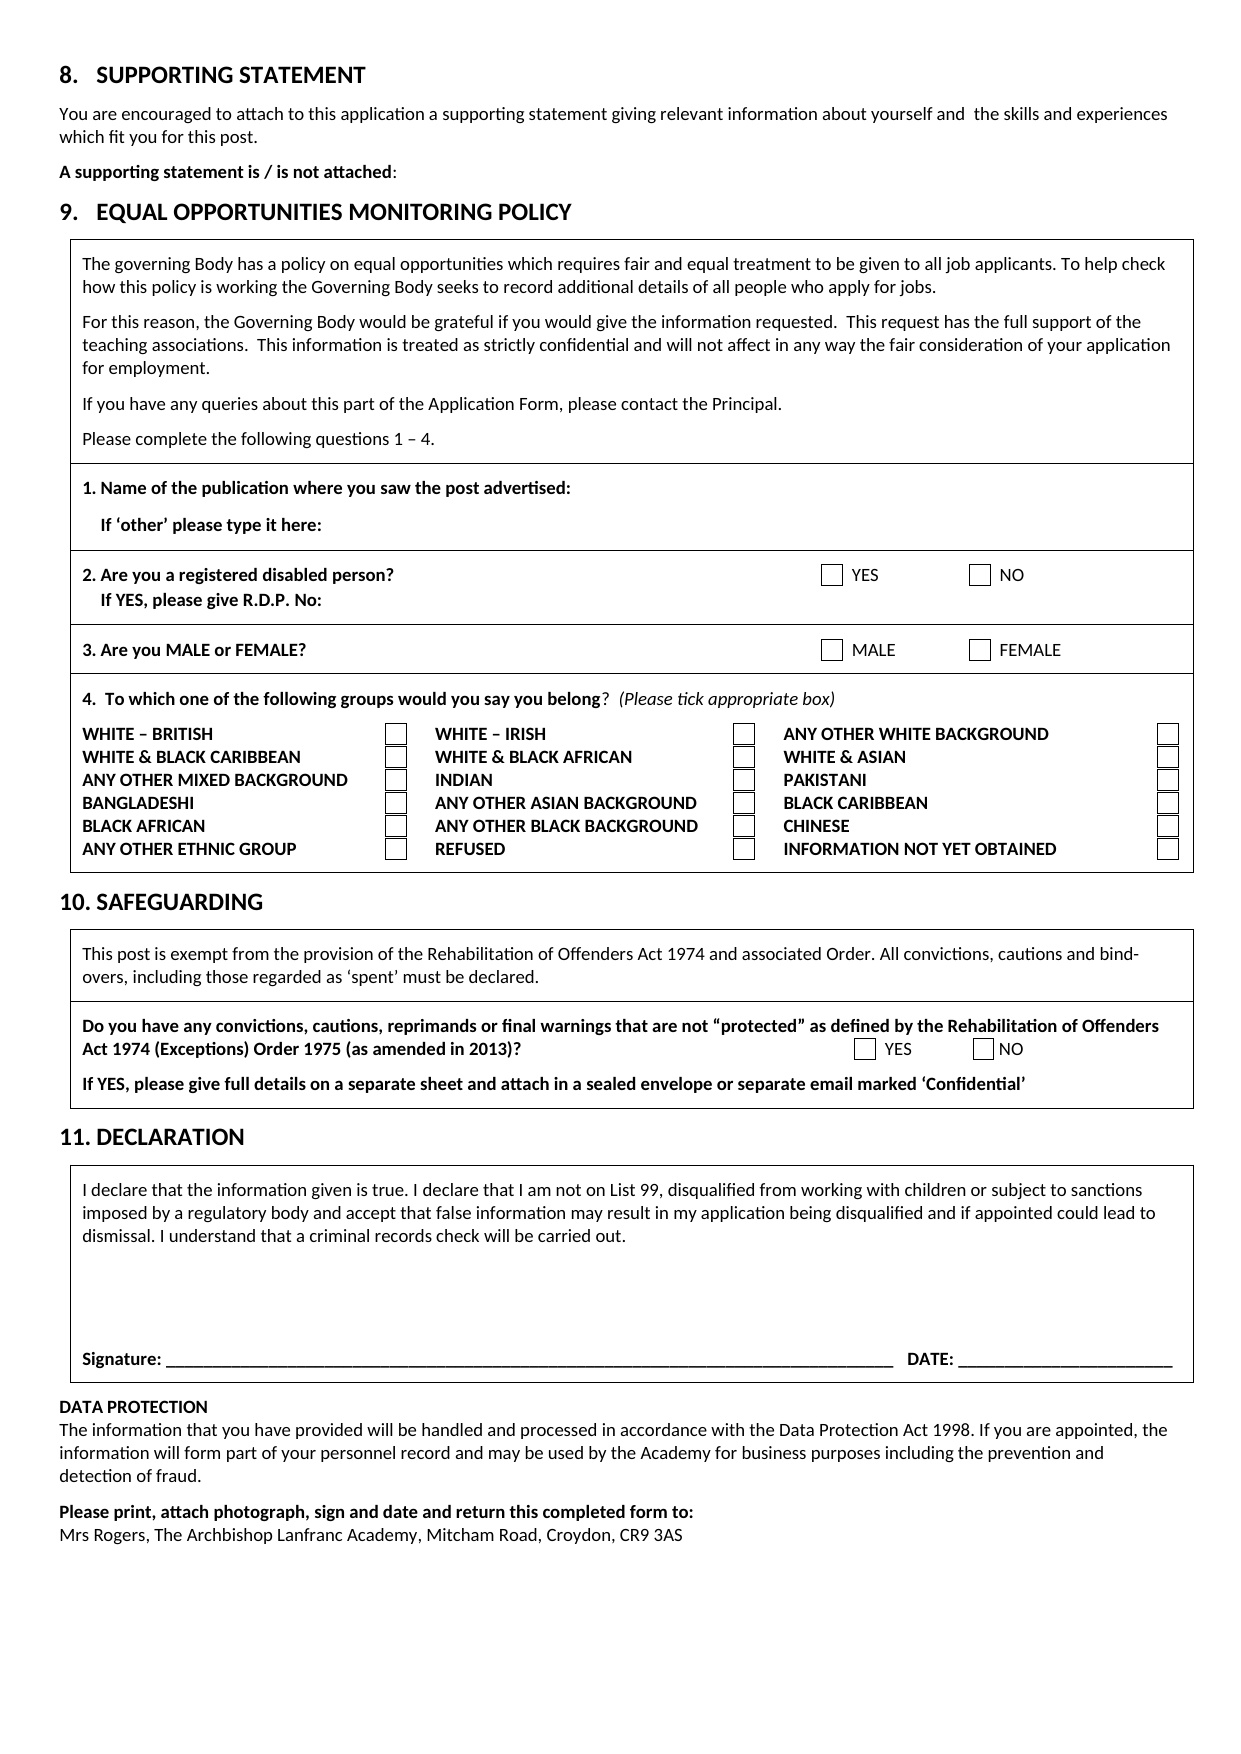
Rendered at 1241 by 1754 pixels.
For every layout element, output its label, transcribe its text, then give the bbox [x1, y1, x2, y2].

table_cell [721, 768, 772, 791]
table_cell [721, 791, 772, 814]
table_cell Signature: ______________________________________________________________________________ DATE: _______________________ [71, 1259, 1193, 1382]
table_cell WHITE – BRITISH [71, 722, 373, 745]
table_cell ANY OTHER BLACK BACKGROUND [424, 814, 721, 837]
table_header This post is exempt from the provision of the Rehabilitation of Offenders Act 1974 and associated Order. All convictions, cautions and bind-overs, including those regarded as ‘spent’ must be declared. [71, 930, 1193, 1001]
text Please print, attach photograph, sign and date and return this completed form to: Mrs Rogers, The Archbishop Lanfranc Academy, Mitcham Road, Croydon, CR9 3AS [59, 1500, 1181, 1546]
table_cell PAKISTANI [772, 768, 1144, 791]
table_header I declare that the information given is true. I declare that I am not on List 99, disqualified from working with children or subject to sanctions imposed by a regulatory body and accept that false information may result in my application being disqualified and if appointed could lead to dismissal. I understand that a criminal records check will be carried out. [71, 1166, 1193, 1259]
table_cell [721, 745, 772, 768]
list EQUAL OPPORTUNITIES MONITORING POLICY [59, 196, 1181, 226]
table_cell Do you have any convictions, cautions, reprimands or final warnings that are not “protected” as defined by the Rehabilitation of Offenders Act 1974 (Exceptions) Order 1975 (as amended in 2013)? YES NO If YES, please give full details on a separate sheet and attach in a sealed envelope or separate email marked ‘Confidential’ [71, 1002, 1193, 1108]
table_cell [1145, 745, 1193, 768]
list DECLARATION [59, 1121, 1181, 1152]
list SAFEGUARDING [59, 886, 1181, 916]
table_cell [1145, 814, 1193, 837]
table_cell ANY OTHER WHITE BACKGROUND [772, 722, 1144, 745]
table_cell WHITE & BLACK CARIBBEAN [71, 745, 373, 768]
table_cell [1145, 837, 1193, 872]
table_cell WHITE & ASIAN [772, 745, 1144, 768]
table_cell [373, 768, 424, 791]
table_cell [1145, 722, 1193, 745]
table_cell ANY OTHER ASIAN BACKGROUND [424, 791, 721, 814]
list SUPPORTING STATEMENT [59, 59, 1181, 89]
table_cell CHINESE [772, 814, 1144, 837]
table_cell [373, 814, 424, 837]
table_cell [1145, 791, 1193, 814]
table_cell REFUSED [424, 837, 721, 872]
table_cell 2. Are you a registered disabled person? YES NO If YES, please give R.D.P. No: [71, 551, 1193, 624]
table_cell BLACK CARIBBEAN [772, 791, 1144, 814]
table_cell WHITE – IRISH [424, 722, 721, 745]
table_cell [1145, 768, 1193, 791]
table_cell 3. Are you MALE or FEMALE? MALE FEMALE [71, 625, 1193, 673]
table_cell WHITE & BLACK AFRICAN [424, 745, 721, 768]
table_cell [373, 745, 424, 768]
table_cell [721, 722, 772, 745]
text DATA PROTECTION [59, 1396, 1181, 1419]
table_cell INFORMATION NOT YET OBTAINED [772, 837, 1144, 872]
table_cell BLACK AFRICAN [71, 814, 373, 837]
table_header The governing Body has a policy on equal opportunities which requires fair and equal treatment to be given to all job applicants. To help check how this policy is working the Governing Body seeks to record additional details of all people who apply for jobs. For this reason, the Governing Body would be grateful if you would give the information requested. This request has the full support of the teaching associations. This information is treated as strictly confidential and will not affect in any way the fair consideration of your application for employment. If you have any queries about this part of the Application Form, please contact the Principal. Please complete the following questions 1 – 4. [71, 240, 1193, 463]
table_cell [373, 722, 424, 745]
text The information that you have provided will be handled and processed in accordance with the Data Protection Act 1998. If you are appointed, the information will form part of your personnel record and may be used by the Academy for business purposes including the prevention and detection of fraud. [59, 1419, 1181, 1487]
table_cell BANGLADESHI [71, 791, 373, 814]
table_cell ANY OTHER MIXED BACKGROUND [71, 768, 373, 791]
table_cell [721, 814, 772, 837]
table_cell [373, 837, 424, 872]
text You are encouraged to attach to this application a supporting statement giving relevant information about yourself and the skills and experiences which fit you for this post. [59, 102, 1181, 148]
table_cell 1. Name of the publication where you saw the post advertised: If ‘other’ please type it here: [71, 464, 1193, 550]
table_cell [373, 791, 424, 814]
text A supporting statement is / is not attached: [59, 160, 1181, 183]
table_cell [721, 837, 772, 872]
table_cell ANY OTHER ETHNIC GROUP [71, 837, 373, 872]
table_cell 4. To which one of the following groups would you say you belong? (Please tick appropriate box) [71, 674, 1193, 722]
table_cell INDIAN [424, 768, 721, 791]
